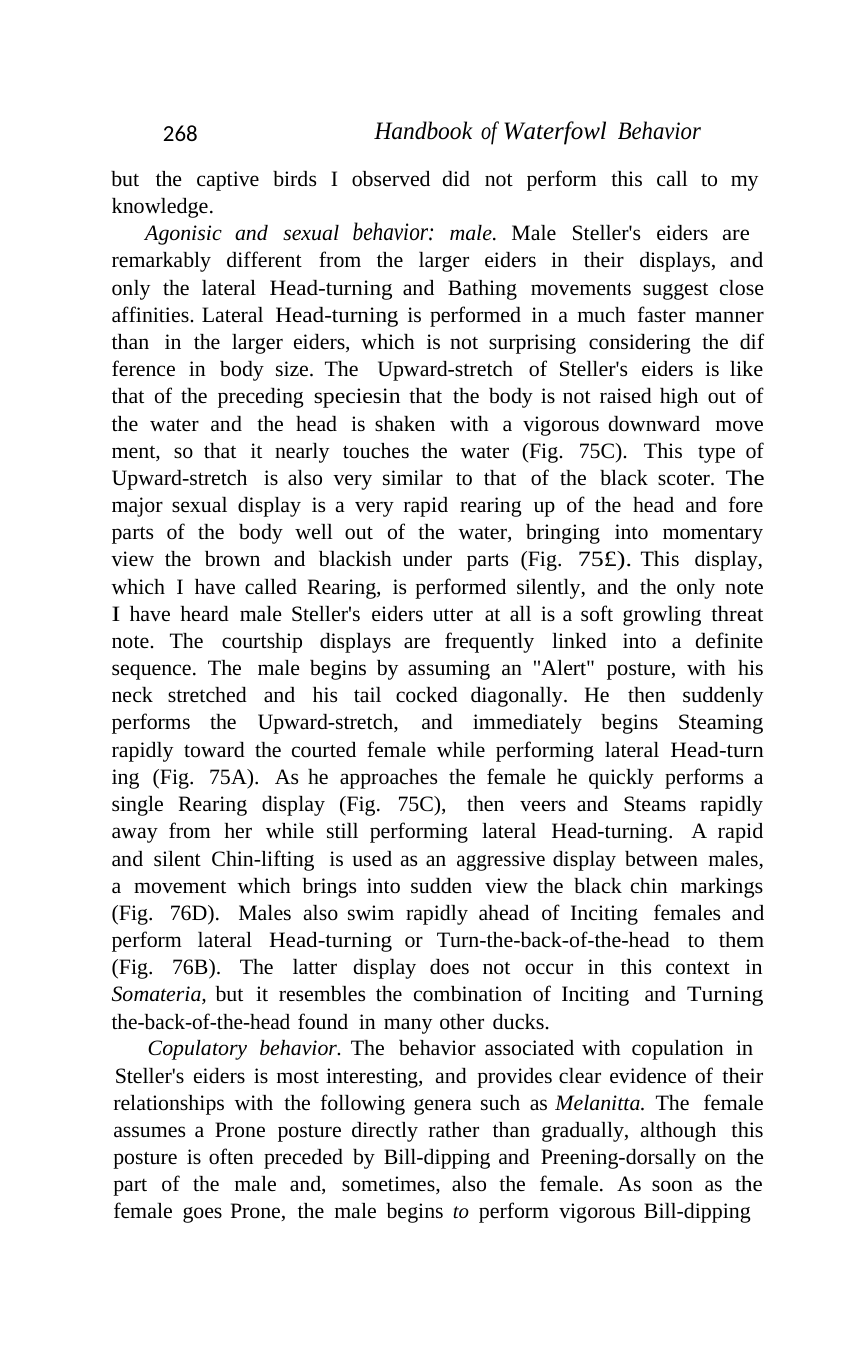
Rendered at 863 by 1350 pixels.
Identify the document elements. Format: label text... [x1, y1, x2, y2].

text Agonisic and sexual behavior: male. Male Steller's eiders are [145, 220, 773, 246]
text but the captive birds I observed did not perform this call to my knowledge. [111, 166, 759, 218]
text Copulatory behavior. The behavior associated with copulation in [147, 1036, 773, 1061]
text remarkably different from the larger eiders in their displays, and only the lateral Head-turning and Bathing movements suggest close affinities. Lateral Head-turning is performed in a much faster manner than in the larger eiders, which is not surprising considering the dif­ ference in body size. The Upward-stretch of Steller's eiders is like that of the preceding speciesin that the body is not raised high out of the water and the head is shaken with a vigorous downward move­ ment, so that it nearly touches the water (Fig. 75C). This type of Upward-stretch is also very similar to that of the black scoter. The major sexual display is a very rapid rearing up of the head and fore­ parts of the body well out of the water, bringing into momentary view the brown and blackish under parts (Fig. 75£). This display, which I have called Rearing, is performed silently, and the only note I have heard male Steller's eiders utter at all is a soft growling threat note. The courtship displays are frequently linked into a definite sequence. The male begins by assuming an "Alert" posture, with his neck stretched and his tail cocked diagonally. He then suddenly performs the Upward-stretch, and immediately begins Steaming rapidly toward the courted female while performing lateral Head-turn­ ing (Fig. 75A). As he approaches the female he quickly performs a single Rearing display (Fig. 75C), then veers and Steams rapidly away from her while still performing lateral Head-turning. A rapid and silent Chin-lifting is used as an aggressive display between males, a movement which brings into sudden view the black chin markings (Fig. 76D). Males also swim rapidly ahead of Inciting females and perform lateral Head-turning or Turn-the-back-of-the-head to them (Fig. 76B). The latter display does not occur in this context in Somateria, but it resembles the combination of Inciting and Turning­ the-back-of-the-head found in many other ducks. [111, 247, 764, 1034]
text Steller's eiders is most interesting, and provides clear evidence of their relationships with the following genera such as Melanitta. The female assumes a Prone posture directly rather than gradually, although this posture is often preceded by Bill-dipping and Preening-dorsally on the part of the male and, sometimes, also the female. As soon as the female goes Prone, the male begins to perform vigorous Bill-dipping [113, 1063, 764, 1224]
